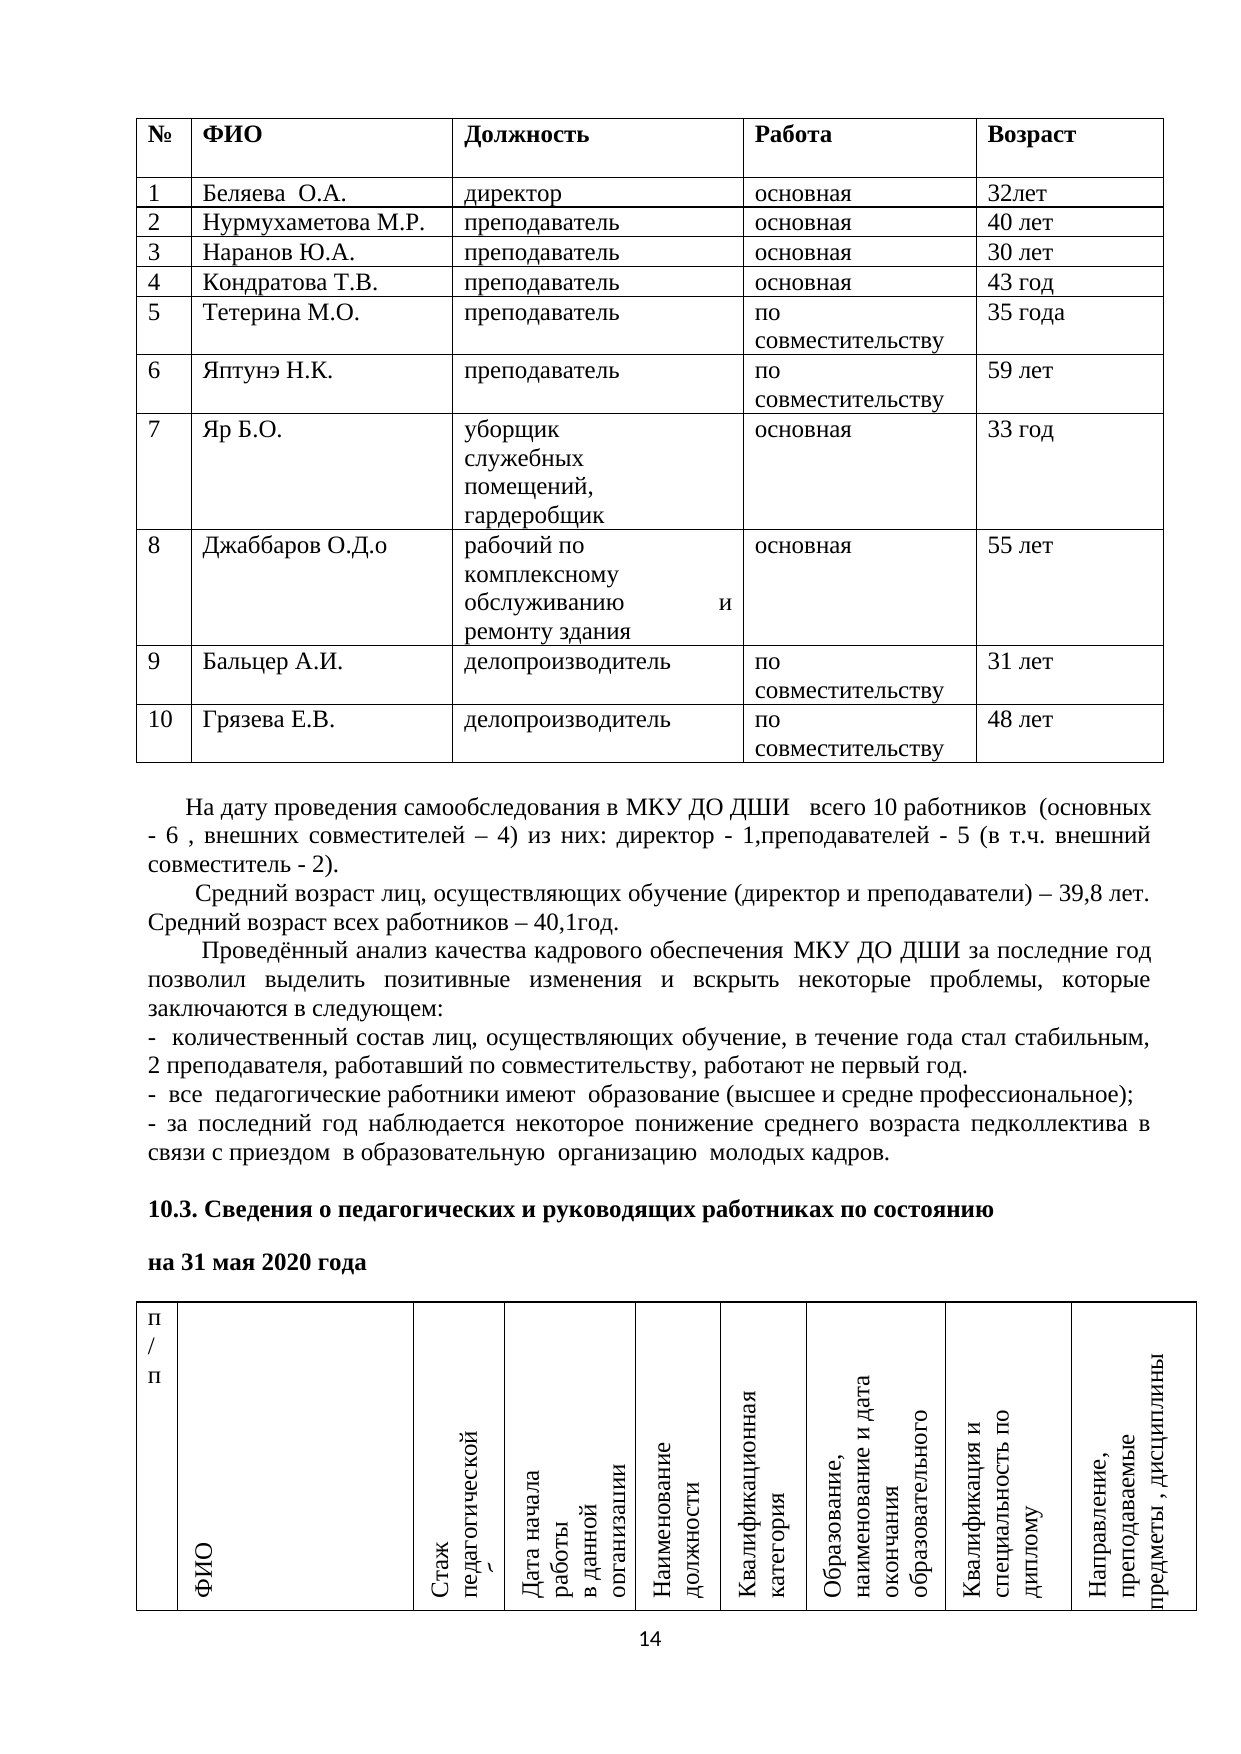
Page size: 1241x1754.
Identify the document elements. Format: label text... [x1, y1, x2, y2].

table_cell 32лет [977, 178, 1163, 206]
text Средний возраст лиц, осуществляющих обучение (директор и преподаватели) – 39,8 лет. Средний возраст всех работников – 40,1год. [148, 878, 1152, 936]
table_cell 6 [137, 355, 191, 413]
table_cell 8 [137, 530, 191, 645]
table_cell делопроизводитель [453, 646, 743, 703]
table_cell 30 лет [977, 237, 1163, 266]
table_header п/п [137, 1303, 177, 1610]
table_header Квалификационная категория [721, 1303, 806, 1610]
table_cell по совместительству [744, 355, 976, 413]
table_cell Тетерина М.О. [192, 297, 452, 354]
table_header Работа [744, 119, 976, 177]
table_cell по совместительству [744, 646, 976, 703]
table_header ФИО [178, 1303, 413, 1610]
table_header № [137, 119, 191, 177]
table_cell 1 [137, 178, 191, 206]
table_header Наименование должности [636, 1303, 720, 1610]
table_cell Джаббаров О.Д.о [192, 530, 452, 645]
table_cell директор [453, 178, 743, 206]
table_cell основная [744, 530, 976, 645]
table_cell преподаватель [453, 237, 743, 266]
table_cell 35 года [977, 297, 1163, 354]
table_cell 7 [137, 414, 191, 529]
table_cell 43 год [977, 267, 1163, 296]
table_cell преподаватель [453, 208, 743, 236]
table_header Возраст [977, 119, 1163, 177]
text - все педагогические работники имеют образование (высшее и средне профессиональное); [148, 1079, 1152, 1108]
table_header Образование, наименование и дата окончания образовательного учреждения [807, 1303, 945, 1610]
table_cell преподаватель [453, 355, 743, 413]
table_cell преподаватель [453, 267, 743, 296]
table_cell 55 лет [977, 530, 1163, 645]
table_cell 59 лет [977, 355, 1163, 413]
table_cell основная [744, 208, 976, 236]
table_cell Яр Б.О. [192, 414, 452, 529]
table_cell Нурмухаметова М.Р. [192, 208, 452, 236]
table_cell основная [744, 267, 976, 296]
table_header ФИО [192, 119, 452, 177]
table_header Дата начала работы в данной организации [505, 1303, 635, 1610]
table_header Должность [453, 119, 743, 177]
text на 31 мая 2020 года [148, 1247, 1152, 1276]
table_cell 10 [137, 705, 191, 762]
table_cell основная [744, 237, 976, 266]
table_cell 9 [137, 646, 191, 703]
table_cell 48 лет [977, 705, 1163, 762]
table_header Направление, преподаваемые предметы , дисциплины [1072, 1303, 1196, 1610]
table_cell 3 [137, 237, 191, 266]
table_cell 5 [137, 297, 191, 354]
table_header Квалификация и специальность по диплому [946, 1303, 1071, 1610]
table_cell 40 лет [977, 208, 1163, 236]
text 10.3. Сведения о педагогических и руководящих работниках по состоянию [148, 1194, 1152, 1222]
table_cell делопроизводитель [453, 705, 743, 762]
table_cell рабочий по комплексному обслуживанию и ремонту здания [453, 530, 743, 645]
table_cell 4 [137, 267, 191, 296]
text Проведённый анализ качества кадрового обеспечения МКУ ДО ДШИ за последние год позволил выделить позитивные изменения и вскрыть некоторые проблемы, которые заключаются в следующем: [148, 936, 1152, 1022]
table_cell Наранов Ю.А. [192, 237, 452, 266]
table_header Стаж педагогической работы [414, 1303, 504, 1610]
text На дату проведения самообследования в МКУ ДО ДШИ всего 10 работников (основных - 6 , внешних совместителей – 4) из них: директор - 1,преподавателей - 5 (в т.ч. внешний совместитель - 2). [148, 792, 1152, 878]
table_cell 31 лет [977, 646, 1163, 703]
table_cell 33 год [977, 414, 1163, 529]
table_cell основная [744, 414, 976, 529]
table_cell 2 [137, 208, 191, 236]
table_cell по совместительству [744, 705, 976, 762]
table_cell уборщик служебных помещений, гардеробщик [453, 414, 743, 529]
table_cell по совместительству [744, 297, 976, 354]
table_cell Грязева Е.В. [192, 705, 452, 762]
text - за последний год наблюдается некоторое понижение среднего возраста педколлектива в связи с приездом в образовательную организацию молодых кадров. [148, 1108, 1152, 1166]
table_cell Бальцер А.И. [192, 646, 452, 703]
table_cell Беляева О.А. [192, 178, 452, 206]
table_cell Кондратова Т.В. [192, 267, 452, 296]
text - количественный состав лиц, осуществляющих обучение, в течение года стал стабильным, 2 преподавателя, работавший по совместительству, работают не первый год. [148, 1022, 1152, 1079]
table_cell Яптунэ Н.К. [192, 355, 452, 413]
table_cell основная [744, 178, 976, 206]
table_cell преподаватель [453, 297, 743, 354]
